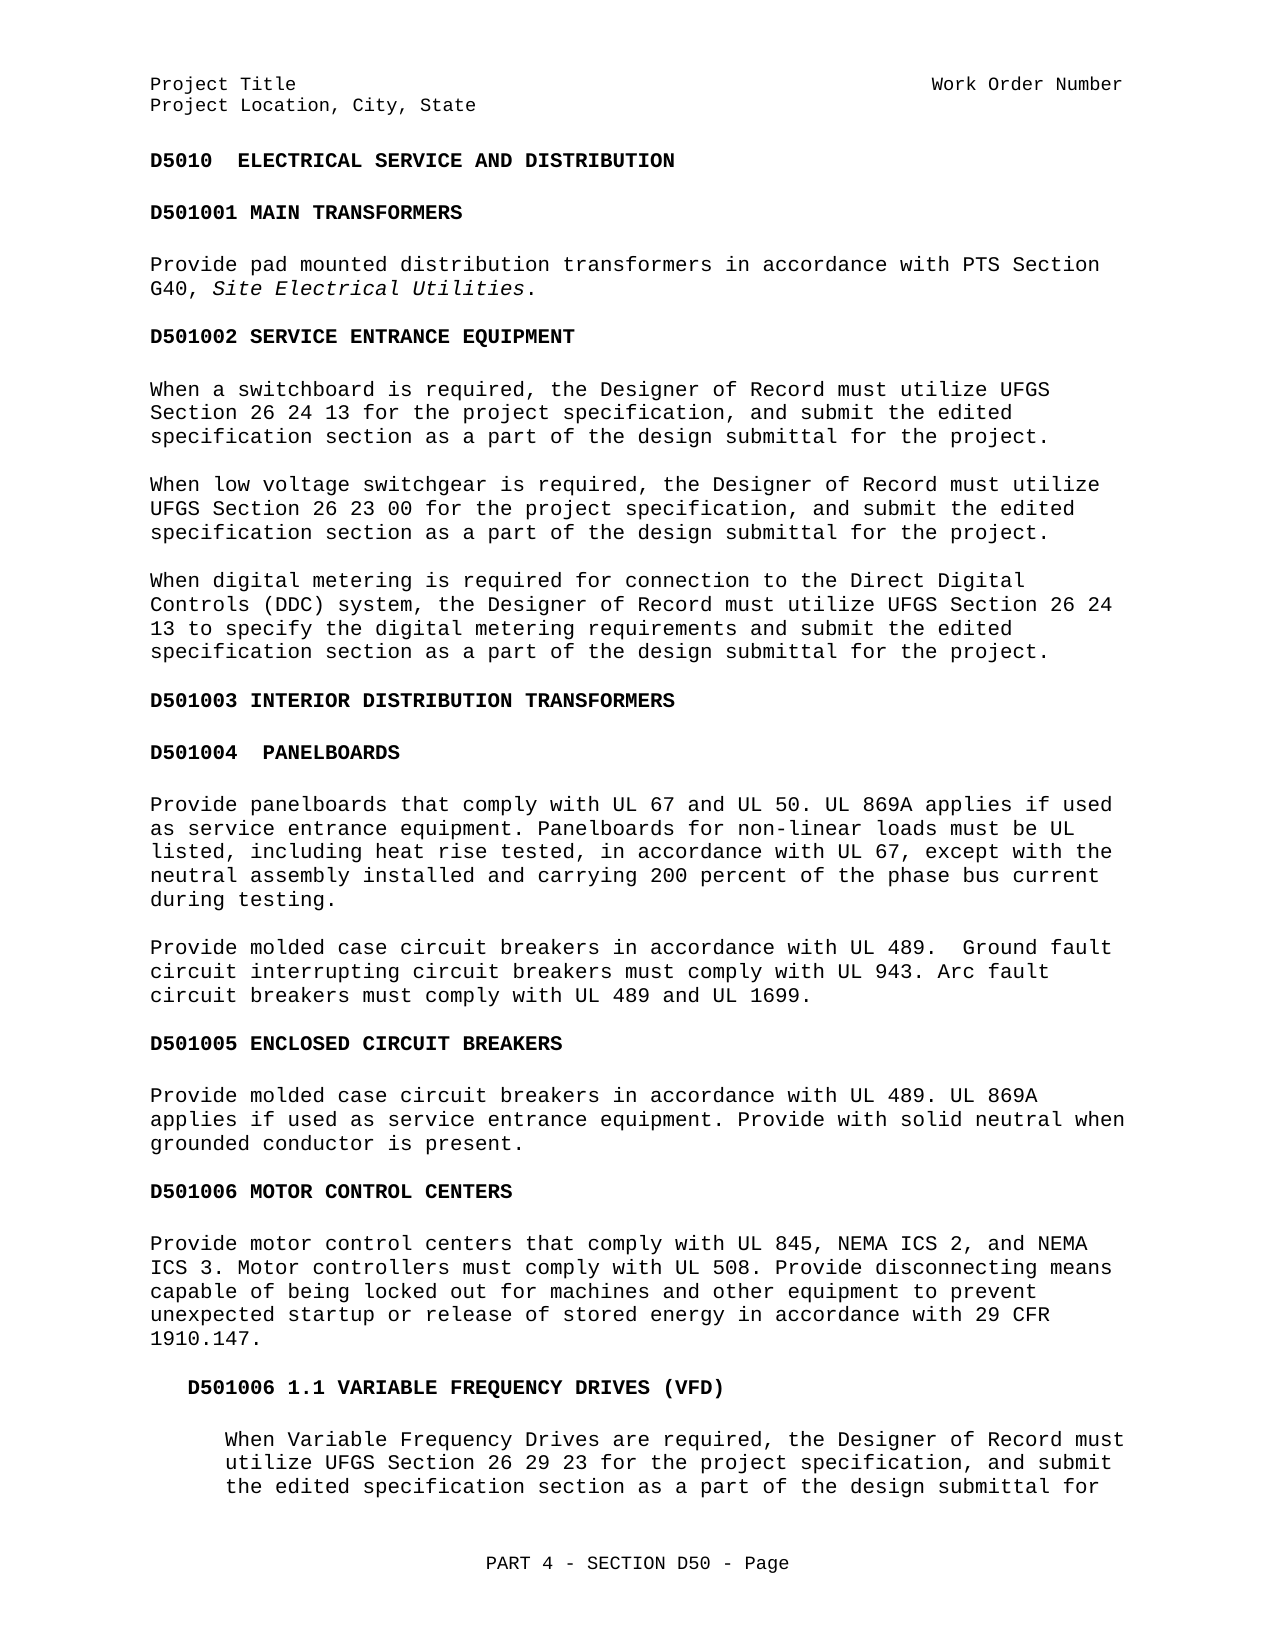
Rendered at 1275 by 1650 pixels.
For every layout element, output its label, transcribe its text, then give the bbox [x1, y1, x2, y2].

text D501006 MOTOR CONTROL CENTERS [150, 1181, 1125, 1205]
text Provide pad mounted distribution transformers in accordance with PTS Section G40, Site Electrical Utilities. [150, 254, 1125, 301]
text When low voltage switchgear is required, the Designer of Record must utilize UFGS Section 26 23 00 for the project specification, and submit the edited specification section as a part of the design submittal for the project. [150, 474, 1125, 545]
text Provide panelboards that comply with UL 67 and UL 50. UL 869A applies if used as service entrance equipment. Panelboards for non-linear loads must be UL listed, including heat rise tested, in accordance with UL 67, except with the neutral assembly installed and carrying 200 percent of the phase bus current during testing. [150, 794, 1125, 912]
text D501002 SERVICE ENTRANCE EQUIPMENT [150, 326, 1125, 350]
text D501001 MAIN TRANSFORMERS [150, 202, 1125, 226]
text D501006 1.1 VARIABLE FREQUENCY DRIVES (VFD) [150, 1377, 1125, 1400]
text Provide molded case circuit breakers in accordance with UL 489. UL 869A applies if used as service entrance equipment. Provide with solid neutral when grounded conductor is present. [150, 1085, 1125, 1156]
text D5010 ELECTRICAL SERVICE AND DISTRIBUTION [150, 150, 1125, 174]
text D501003 INTERIOR DISTRIBUTION TRANSFORMERS [150, 690, 1125, 714]
text When a switchboard is required, the Designer of Record must utilize UFGS Section 26 24 13 for the project specification, and submit the edited specification section as a part of the design submittal for the project. [150, 378, 1125, 449]
text D501004 PANELBOARDS [150, 742, 1125, 766]
text When digital metering is required for connection to the Direct Digital Controls (DDC) system, the Designer of Record must utilize UFGS Section 26 24 13 to specify the digital metering requirements and submit the edited specification section as a part of the design submittal for the project. [150, 570, 1125, 665]
text D501005 ENCLOSED CIRCUIT BREAKERS [150, 1033, 1125, 1057]
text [225, 1429, 1125, 1500]
text Provide motor control centers that comply with UL 845, NEMA ICS 2, and NEMA ICS 3. Motor controllers must comply with UL 508. Provide disconnecting means capable of being locked out for machines and other equipment to prevent unexpected startup or release of stored energy in accordance with 29 CFR 1910.147. [150, 1233, 1125, 1352]
text Provide molded case circuit breakers in accordance with UL 489. Ground fault circuit interrupting circuit breakers must comply with UL 943. Arc fault circuit breakers must comply with UL 489 and UL 1699. [150, 937, 1125, 1008]
